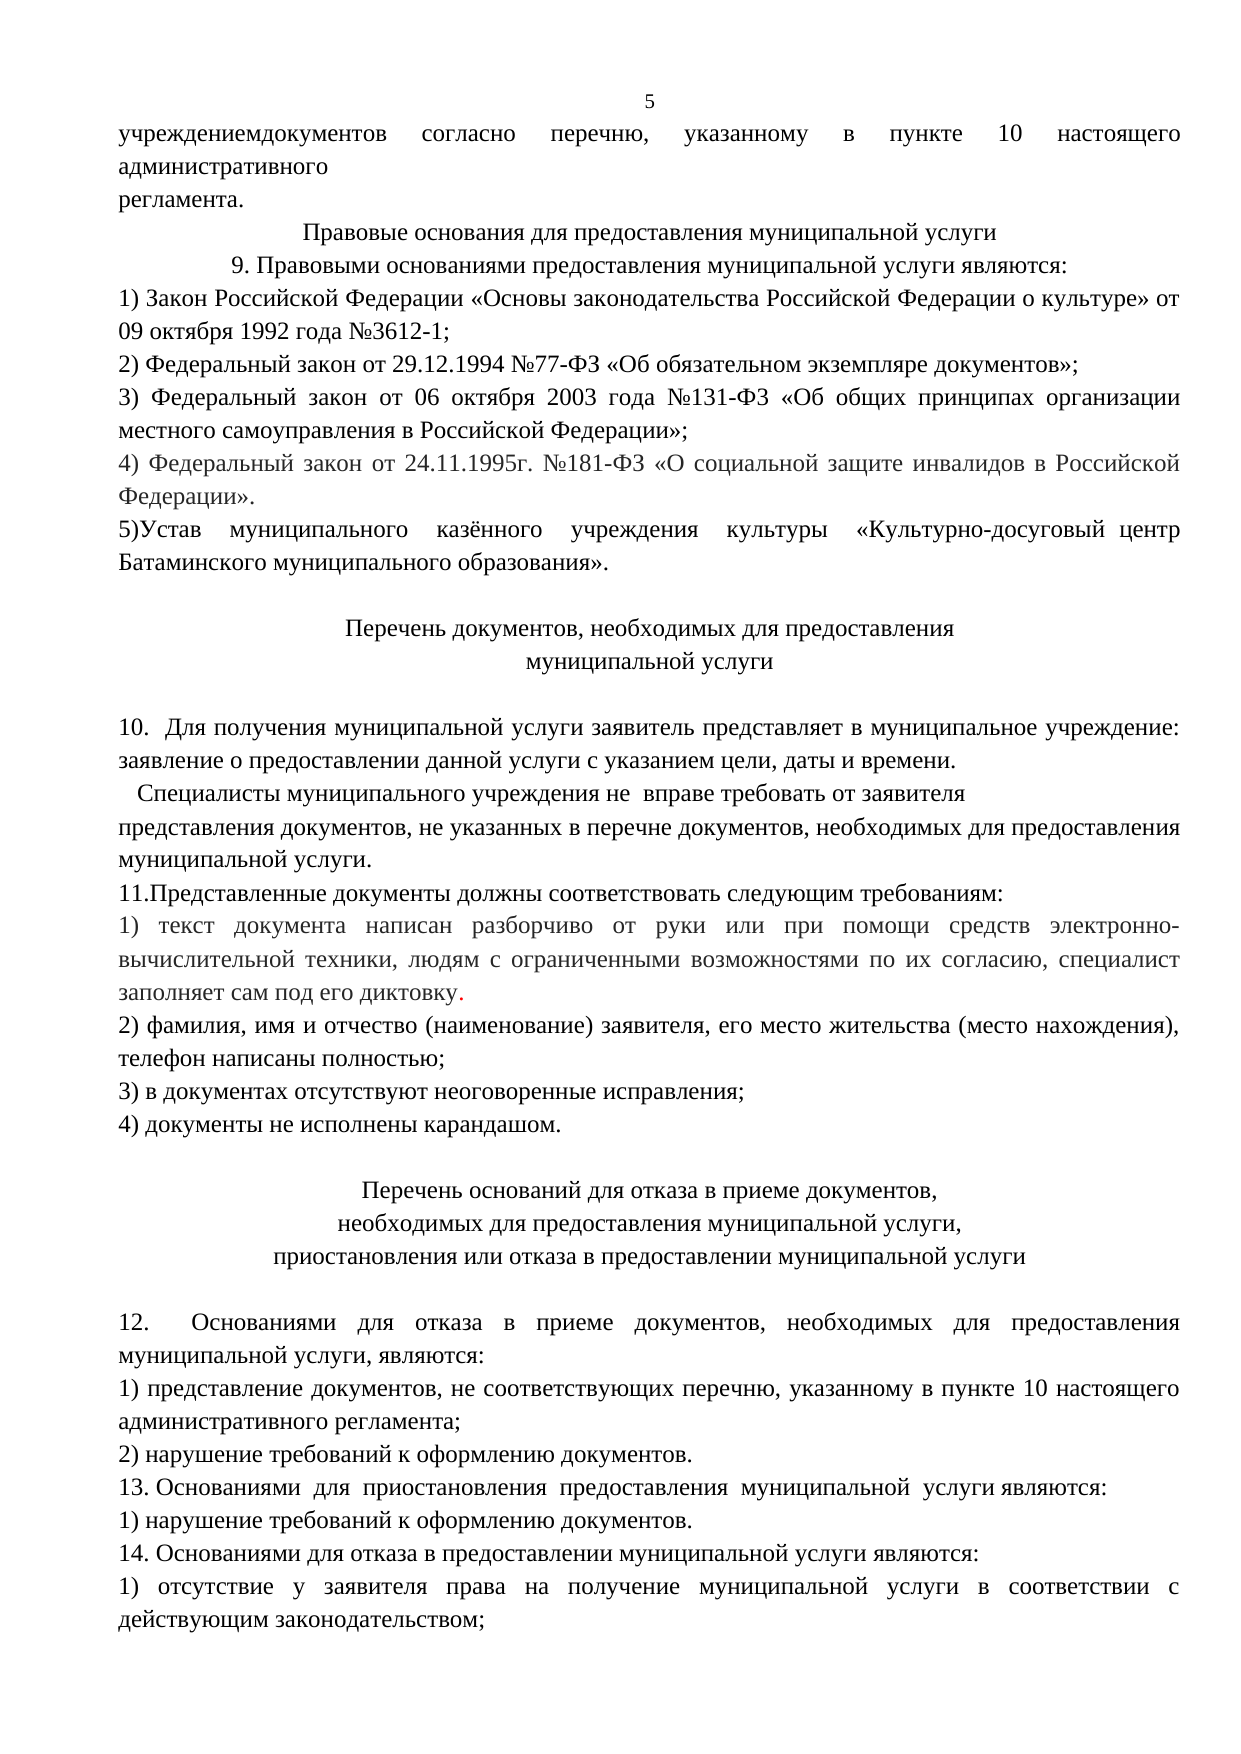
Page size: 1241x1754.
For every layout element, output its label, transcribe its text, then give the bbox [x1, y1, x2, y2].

text муниципальной услуги [118, 646, 1181, 675]
text 2) фамилия, имя и отчество (наименование) заявителя, его место жительства (место нахождения), телефон написаны полностью; [118, 1010, 1181, 1071]
text Перечень документов, необходимых для предоставления [118, 613, 1181, 642]
text необходимых для предоставления муниципальной услуги, [118, 1208, 1181, 1237]
text Перечень оснований для отказа в приеме документов, [118, 1175, 1181, 1203]
text 2) Федеральный закон от 29.12.1994 №77-ФЗ «Об обязательном экземпляре документов»; [118, 349, 1181, 378]
text 5)Устав муниципального казённого учреждения культуры «Культурно-досуговый центр Батаминского муниципального образования». [118, 514, 1181, 576]
text 11.Представленные документы должны соответствовать следующим требованиям: [118, 878, 1181, 906]
text Правовые основания для предоставления муниципальной услуги [118, 217, 1181, 246]
text 12. Основаниями для отказа в приеме документов, необходимых для предоставления муниципальной услуги, являются: [118, 1307, 1181, 1369]
text 9. Правовыми основаниями предоставления муниципальной услуги являются: [118, 250, 1181, 279]
text 10. Для получения муниципальной услуги заявитель представляет в муниципальное учреждение: заявление о предоставлении данной услуги с указанием цели, даты и времени. [118, 712, 1181, 774]
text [118, 118, 1181, 180]
text 1) отсутствие у заявителя права на получение муниципальной услуги в соответствии с действующим законодательством; [118, 1571, 1181, 1633]
text 13. Основаниями для приостановления предоставления муниципальной услуги являются: [118, 1472, 1181, 1501]
text приостановления или отказа в предоставлении муниципальной услуги [118, 1241, 1181, 1269]
text 1) Закон Российской Федерации «Основы законодательства Российской Федерации о культуре» от 09 октября 1992 года №3612-1; [118, 283, 1181, 345]
text 1) текст документа написан разборчиво от руки или при помощи средств электронно-вычислительной техники, людям с ограниченными возможностями по их согласию, специалист заполняет сам под его диктовку. [118, 911, 1181, 1005]
text 1) представление документов, не соответствующих перечню, указанному в пункте 10 настоящего административного регламента; [118, 1373, 1181, 1435]
text 3) в документах отсутствуют неоговоренные исправления; [118, 1076, 1181, 1104]
text 4) Федеральный закон от 24.11.1995г. №181-ФЗ «О социальной защите инвалидов в Российской Федерации». [118, 448, 1181, 510]
text представления документов, не указанных в перечне документов, необходимых для предоставления муниципальной услуги. [118, 812, 1181, 873]
text 2) нарушение требований к оформлению документов. [118, 1439, 1181, 1468]
text 3) Федеральный закон от 06 октября 2003 года №131-Ф3 «Об общих принципах организации местного самоуправления в Российской Федерации»; [118, 382, 1181, 444]
text 4) документы не исполнены карандашом. [118, 1109, 1181, 1137]
text регламента. [118, 184, 1181, 213]
text 14. Основаниями для отказа в предоставлении муниципальной услуги являются: [118, 1538, 1181, 1567]
text Специалисты муниципального учреждения не вправе требовать от заявителя [118, 778, 1181, 807]
text 1) нарушение требований к оформлению документов. [118, 1505, 1181, 1534]
